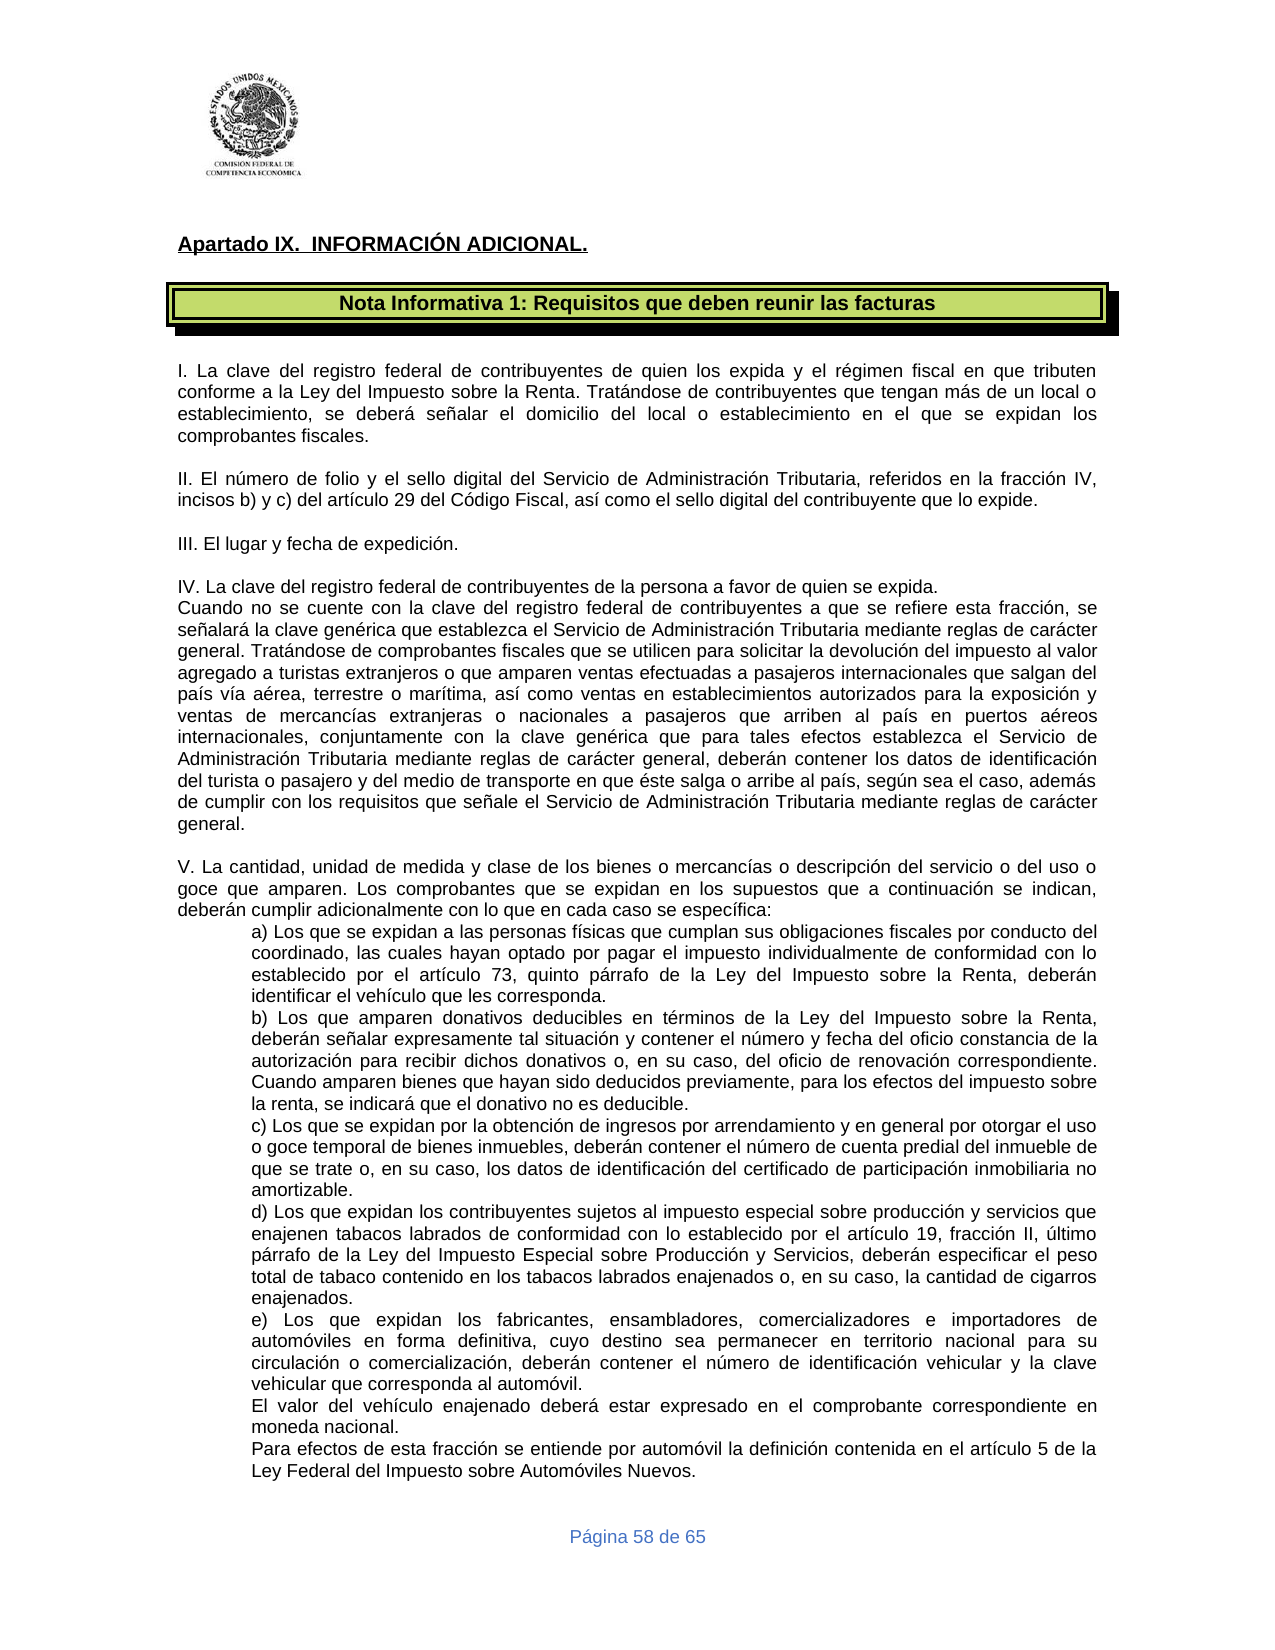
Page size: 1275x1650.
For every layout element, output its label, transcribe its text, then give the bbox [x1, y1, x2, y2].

text Apartado IX. INFORMACIÓN ADICIONAL. [177, 231, 1098, 255]
text b) Los que amparen donativos deducibles en términos de la Ley del Impuesto sobre la Renta, deberán señalar expresamente tal situación y contener el número y fecha del oficio constancia de la autorización para recibir dichos donativos o, en su caso, del oficio de renovación correspondiente. Cuando amparen bienes que hayan sido deducidos previamente, para los efectos del impuesto sobre la renta, se indicará que el donativo no es deducible. [251, 1007, 1098, 1114]
text El valor del vehículo enajenado deberá estar expresado en el comprobante correspondiente en moneda nacional. [251, 1395, 1098, 1438]
text Para efectos de esta fracción se entiende por automóvil la definición contenida en el artículo 5 de la Ley Federal del Impuesto sobre Automóviles Nuevos. [251, 1438, 1098, 1481]
text Cuando no se cuente con la clave del registro federal de contribuyentes a que se refiere esta fracción, se señalará la clave genérica que establezca el Servicio de Administración Tributaria mediante reglas de carácter general. Tratándose de comprobantes fiscales que se utilicen para solicitar la devolución del impuesto al valor agregado a turistas extranjeros o que amparen ventas efectuadas a pasajeros internacionales que salgan del país vía aérea, terrestre o marítima, así como ventas en establecimientos autorizados para la exposición y ventas de mercancías extranjeras o nacionales a pasajeros que arriben al país en puertos aéreos internacionales, conjuntamente con la clave genérica que para tales efectos establezca el Servicio de Administración Tributaria mediante reglas de carácter general, deberán contener los datos de identificación del turista o pasajero y del medio de transporte en que éste salga o arribe al país, según sea el caso, además de cumplir con los requisitos que señale el Servicio de Administración Tributaria mediante reglas de carácter general. [177, 597, 1098, 834]
picture [188, 73, 322, 179]
text III. El lugar y fecha de expedición. [177, 532, 1098, 554]
text V. La cantidad, unidad de medida y clase de los bienes o mercancías o descripción del servicio o del uso o goce que amparen. Los comprobantes que se expidan en los supuestos que a continuación se indican, deberán cumplir adicionalmente con lo que en cada caso se específica: [177, 856, 1098, 920]
text IV. La clave del registro federal de contribuyentes de la persona a favor de quien se expida. [177, 575, 1098, 597]
text II. El número de folio y el sello digital del Servicio de Administración Tributaria, referidos en la fracción IV, incisos b) y c) del artículo 29 del Código Fiscal, así como el sello digital del contribuyente que lo expide. [177, 468, 1098, 511]
text d) Los que expidan los contribuyentes sujetos al impuesto especial sobre producción y servicios que enajenen tabacos labrados de conformidad con lo establecido por el artículo 19, fracción II, último párrafo de la Ley del Impuesto Especial sobre Producción y Servicios, deberán especificar el peso total de tabaco contenido en los tabacos labrados enajenados o, en su caso, la cantidad de cigarros enajenados. [251, 1201, 1098, 1308]
text c) Los que se expidan por la obtención de ingresos por arrendamiento y en general por otorgar el uso o goce temporal de bienes inmuebles, deberán contener el número de cuenta predial del inmueble de que se trate o, en su caso, los datos de identificación del certificado de participación inmobiliaria no amortizable. [251, 1114, 1098, 1201]
text e) Los que expidan los fabricantes, ensambladores, comercializadores e importadores de automóviles en forma definitiva, cuyo destino sea permanecer en territorio nacional para su circulación o comercialización, deberán contener el número de identificación vehicular y la clave vehicular que corresponda al automóvil. [251, 1308, 1098, 1395]
text Nota Informativa 1: Requisitos que deben reunir las facturas [169, 285, 1106, 323]
text I. La clave del registro federal de contribuyentes de quien los expida y el régimen fiscal en que tributen conforme a la Ley del Impuesto sobre la Renta. Tratándose de contribuyentes que tengan más de un local o establecimiento, se deberá señalar el domicilio del local o establecimiento en el que se expidan los comprobantes fiscales. [177, 360, 1098, 446]
text a) Los que se expidan a las personas físicas que cumplan sus obligaciones fiscales por conducto del coordinado, las cuales hayan optado por pagar el impuesto individualmente de conformidad con lo establecido por el artículo 73, quinto párrafo de la Ley del Impuesto sobre la Renta, deberán identificar el vehículo que les corresponda. [251, 920, 1098, 1007]
